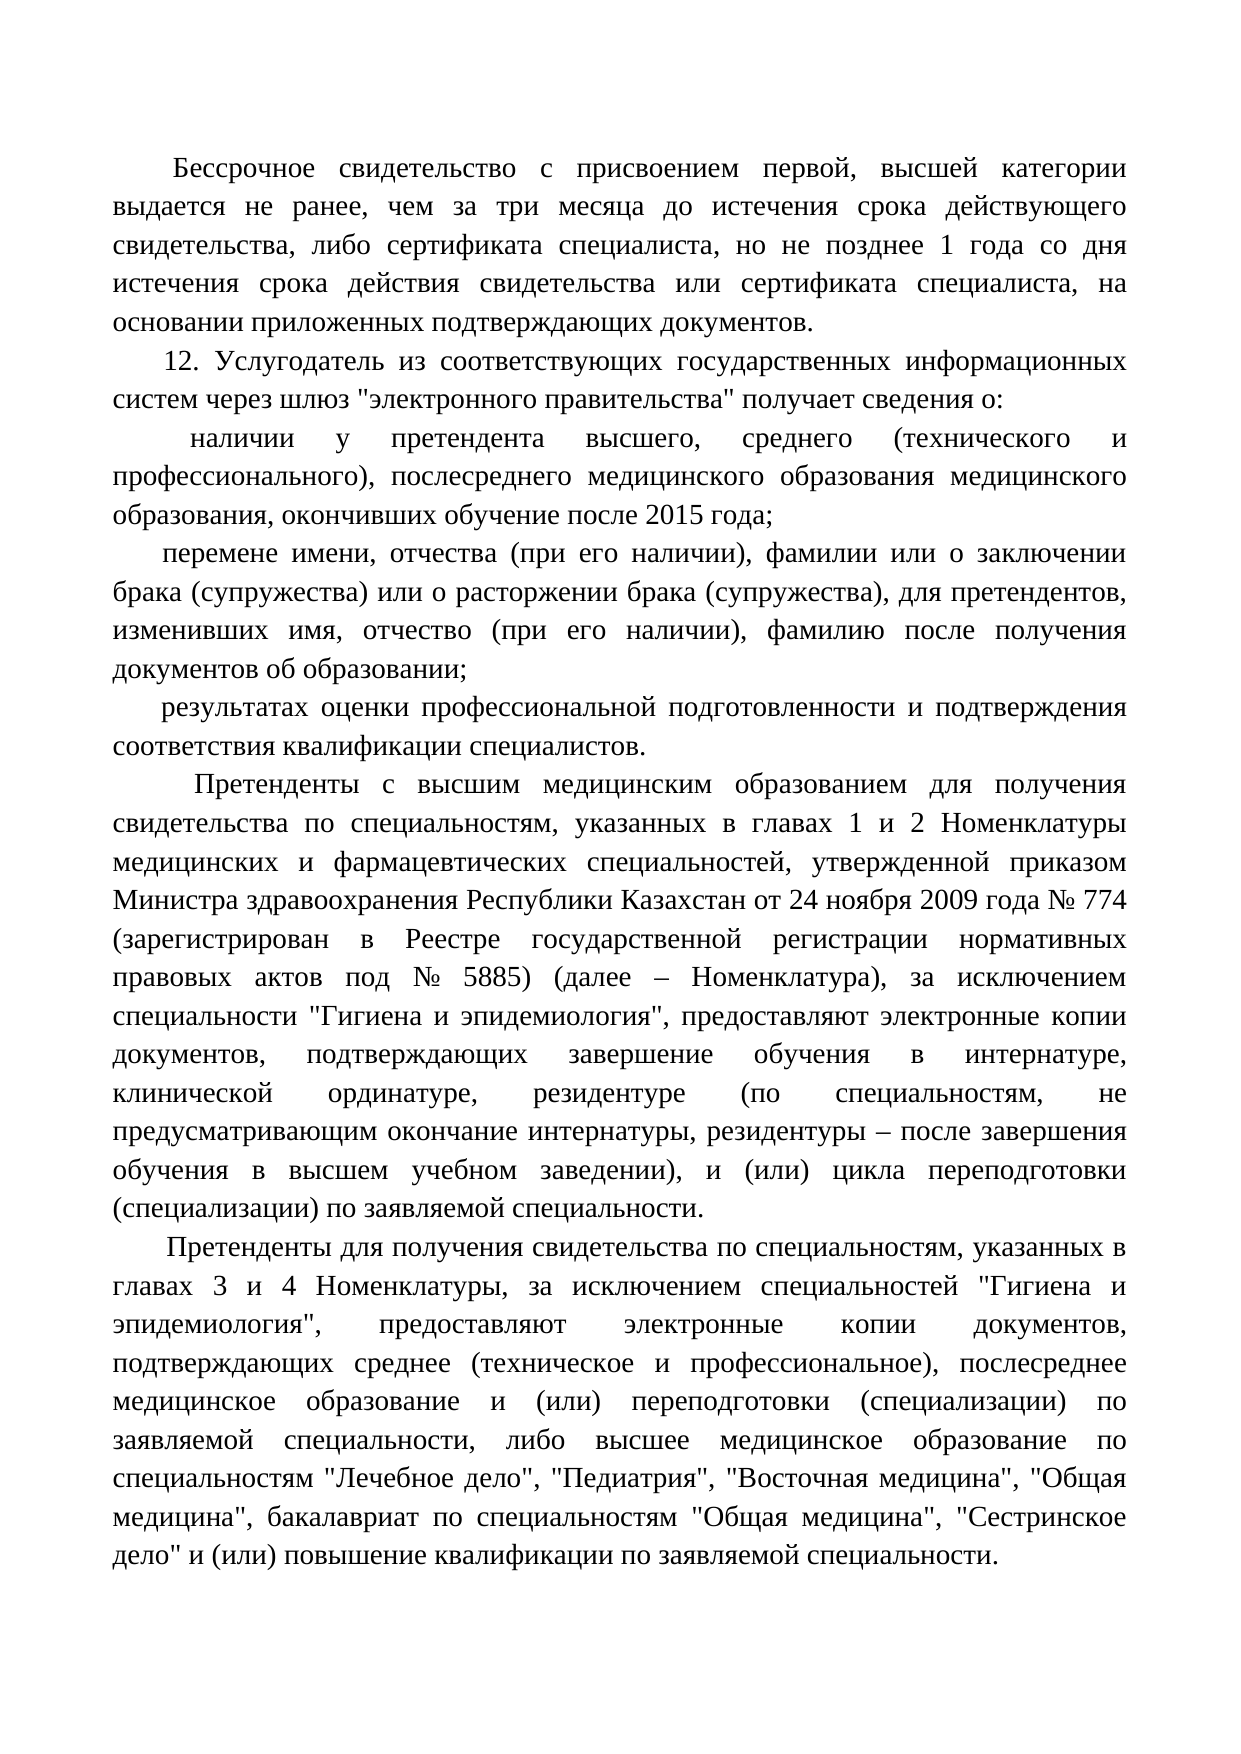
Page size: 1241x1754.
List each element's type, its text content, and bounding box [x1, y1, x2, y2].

text Бессрочное свидетельство с присвоением первой, высшей категории выдается не ранее, чем за три месяца до истечения срока действующего свидетельства, либо сертификата специалиста, но не позднее 1 года со дня истечения срока действия свидетельства или сертификата специалиста, на основании приложенных подтверждающих документов. [112, 150, 1128, 338]
text Претенденты для получения свидетельства по специальностям, указанных в главах 3 и 4 Номенклатуры, за исключением специальностей "Гигиена и эпидемиология", предоставляют электронные копии документов, подтверждающих среднее (техническое и профессиональное), послесреднее медицинское образование и (или) переподготовки (специализации) по заявляемой специальности, либо высшее медицинское образование по специальностям "Лечебное дело", "Педиатрия", "Восточная медицина", "Общая медицина", бакалавриат по специальностям "Общая медицина", "Сестринское дело" и (или) повышение квалификации по заявляемой специальности. [112, 1229, 1128, 1571]
text результатах оценки профессиональной подготовленности и подтверждения соответствия квалификации специалистов. [112, 689, 1128, 762]
text наличии у претендента высшего, среднего (технического и профессионального), послесреднего медицинского образования медицинского образования, окончивших обучение после 2015 года; [112, 420, 1128, 530]
text 12. Услугодатель из соответствующих государственных информационных систем через шлюз "электронного правительства" получает сведения о: [112, 343, 1128, 415]
text Претенденты с высшим медицинским образованием для получения свидетельства по специальностям, указанных в главах 1 и 2 Номенклатуры медицинских и фармацевтических специальностей, утвержденной приказом Министра здравоохранения Республики Казахстан от 24 ноября 2009 года № 774 (зарегистрирован в Реестре государственной регистрации нормативных правовых актов под № 5885) (далее – Номенклатура), за исключением специальности "Гигиена и эпидемиология", предоставляют электронные копии документов, подтверждающих завершение обучения в интернатуре, клинической ординатуре, резидентуре (по специальностям, не предусматривающим окончание интернатуры, резидентуры – после завершения обучения в высшем учебном заведении), и (или) цикла переподготовки (специализации) по заявляемой специальности. [112, 767, 1128, 1224]
text перемене имени, отчества (при его наличии), фамилии или о заключении брака (супружества) или о расторжении брака (супружества), для претендентов, изменивших имя, отчество (при его наличии), фамилию после получения документов об образовании; [112, 535, 1128, 684]
